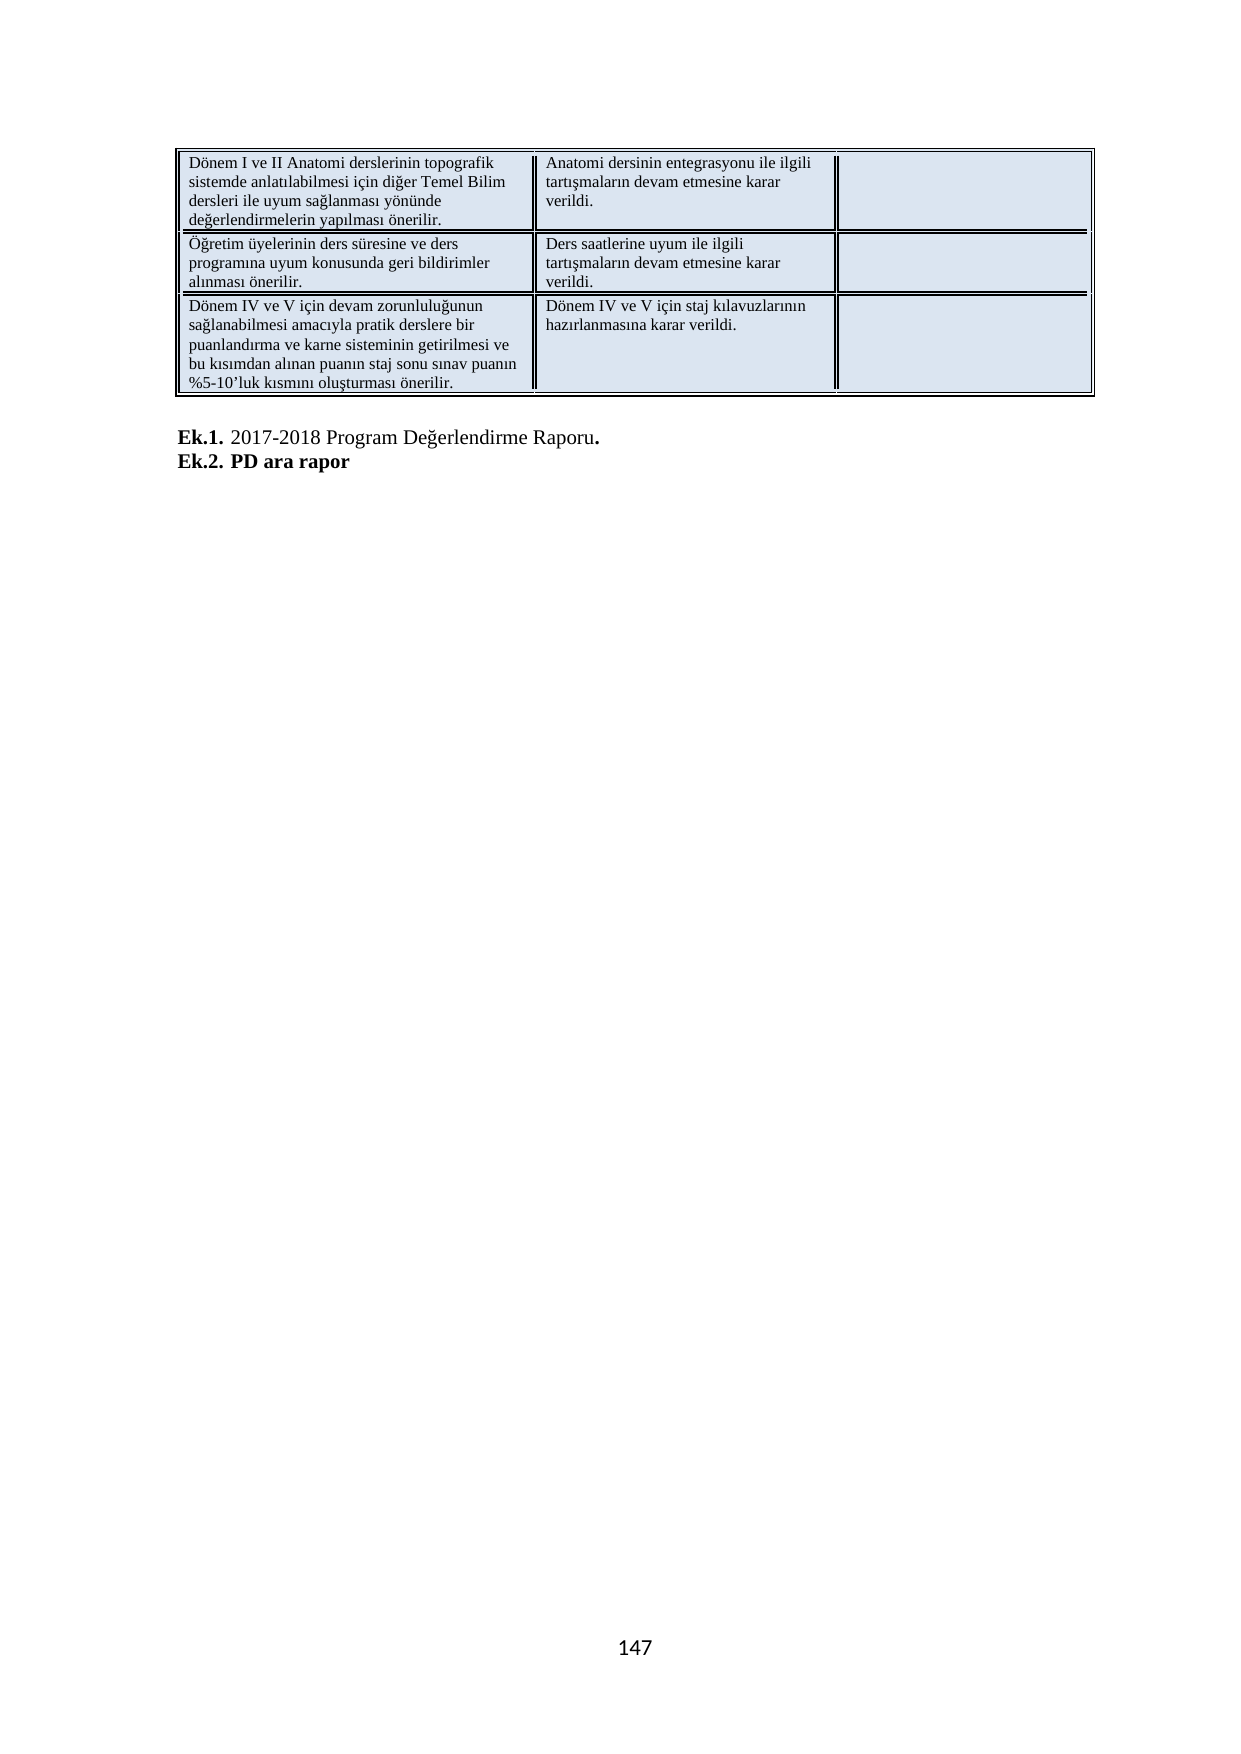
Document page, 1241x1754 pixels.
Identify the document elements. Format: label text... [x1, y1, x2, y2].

text Ek.2. PD ara rapor [177, 449, 1092, 473]
text Ek.1. 2017-2018 Program Değerlendirme Raporu. [177, 425, 1092, 449]
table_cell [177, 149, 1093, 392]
